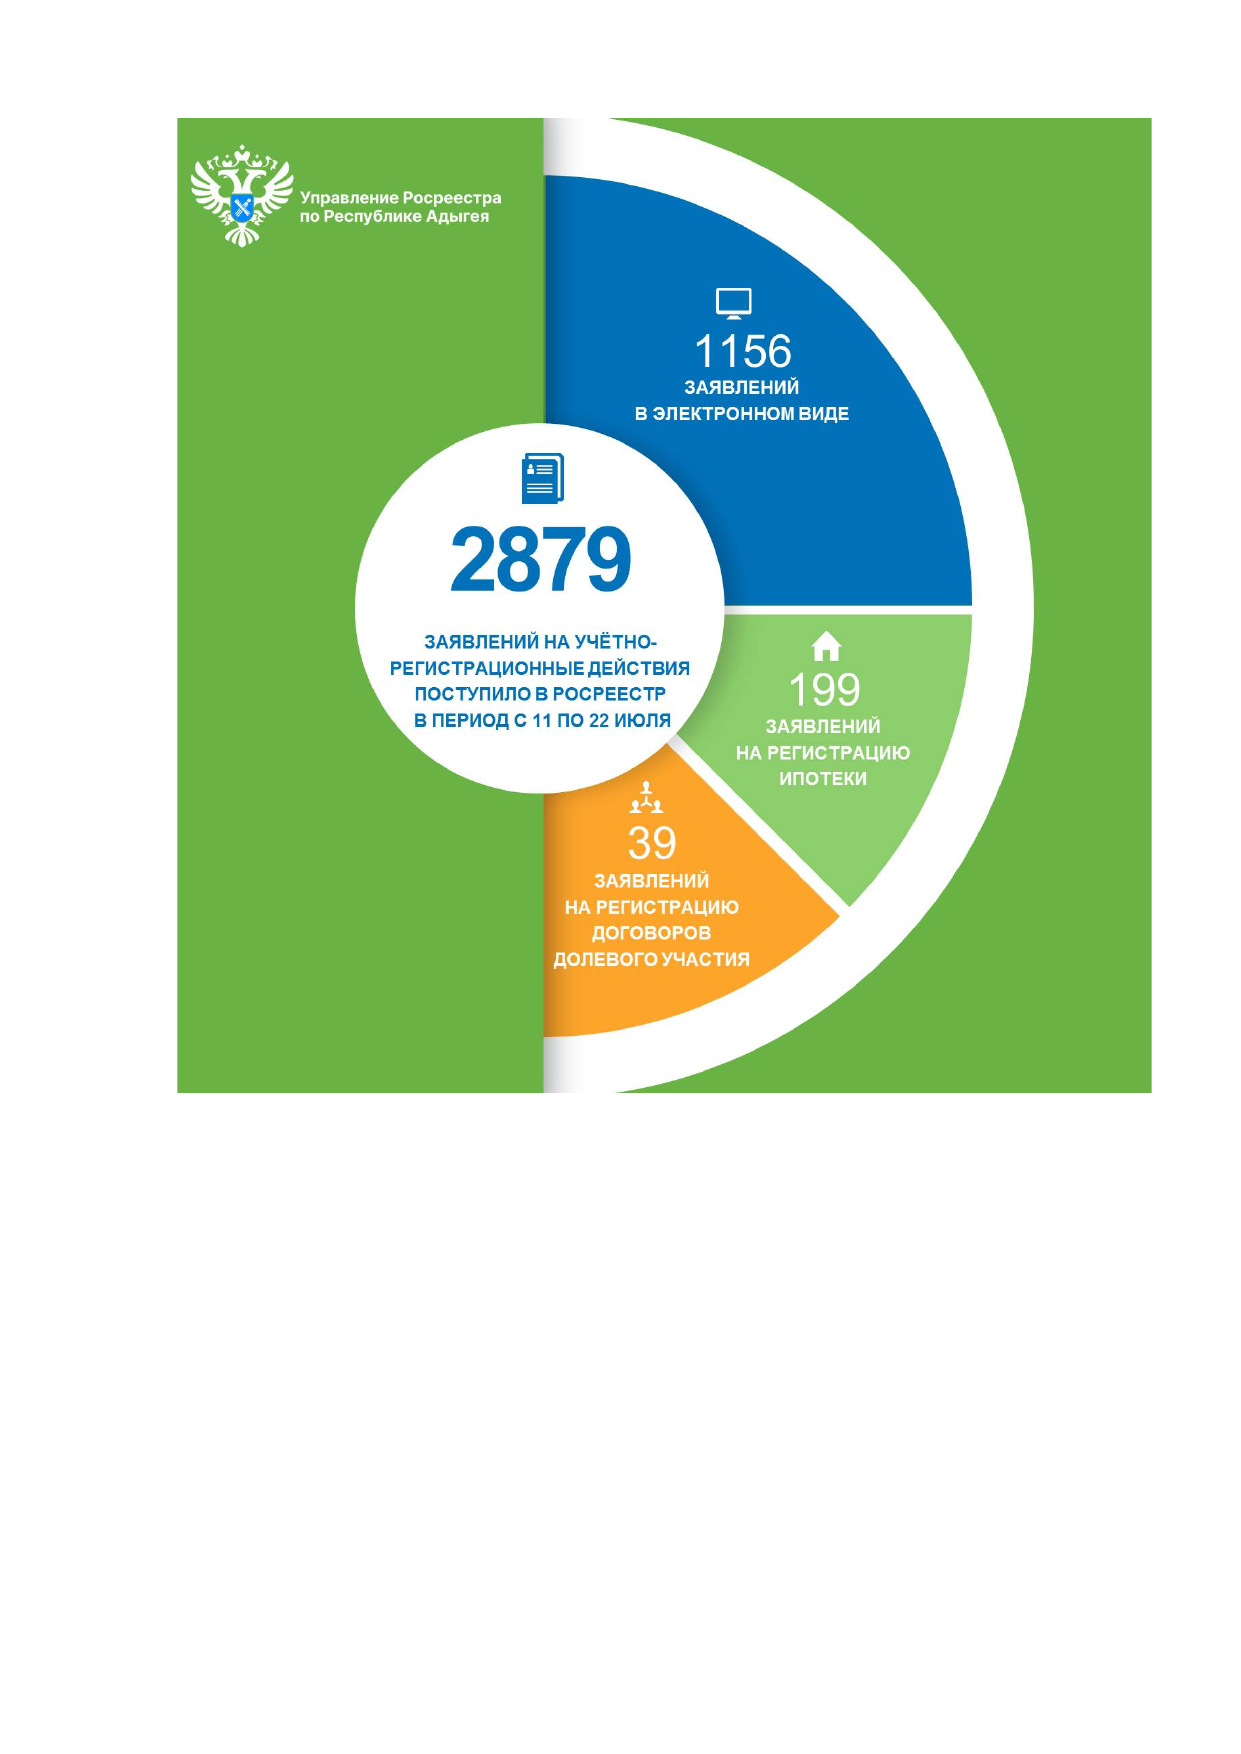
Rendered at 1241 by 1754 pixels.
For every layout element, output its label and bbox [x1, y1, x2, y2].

picture [177, 118, 1152, 1093]
